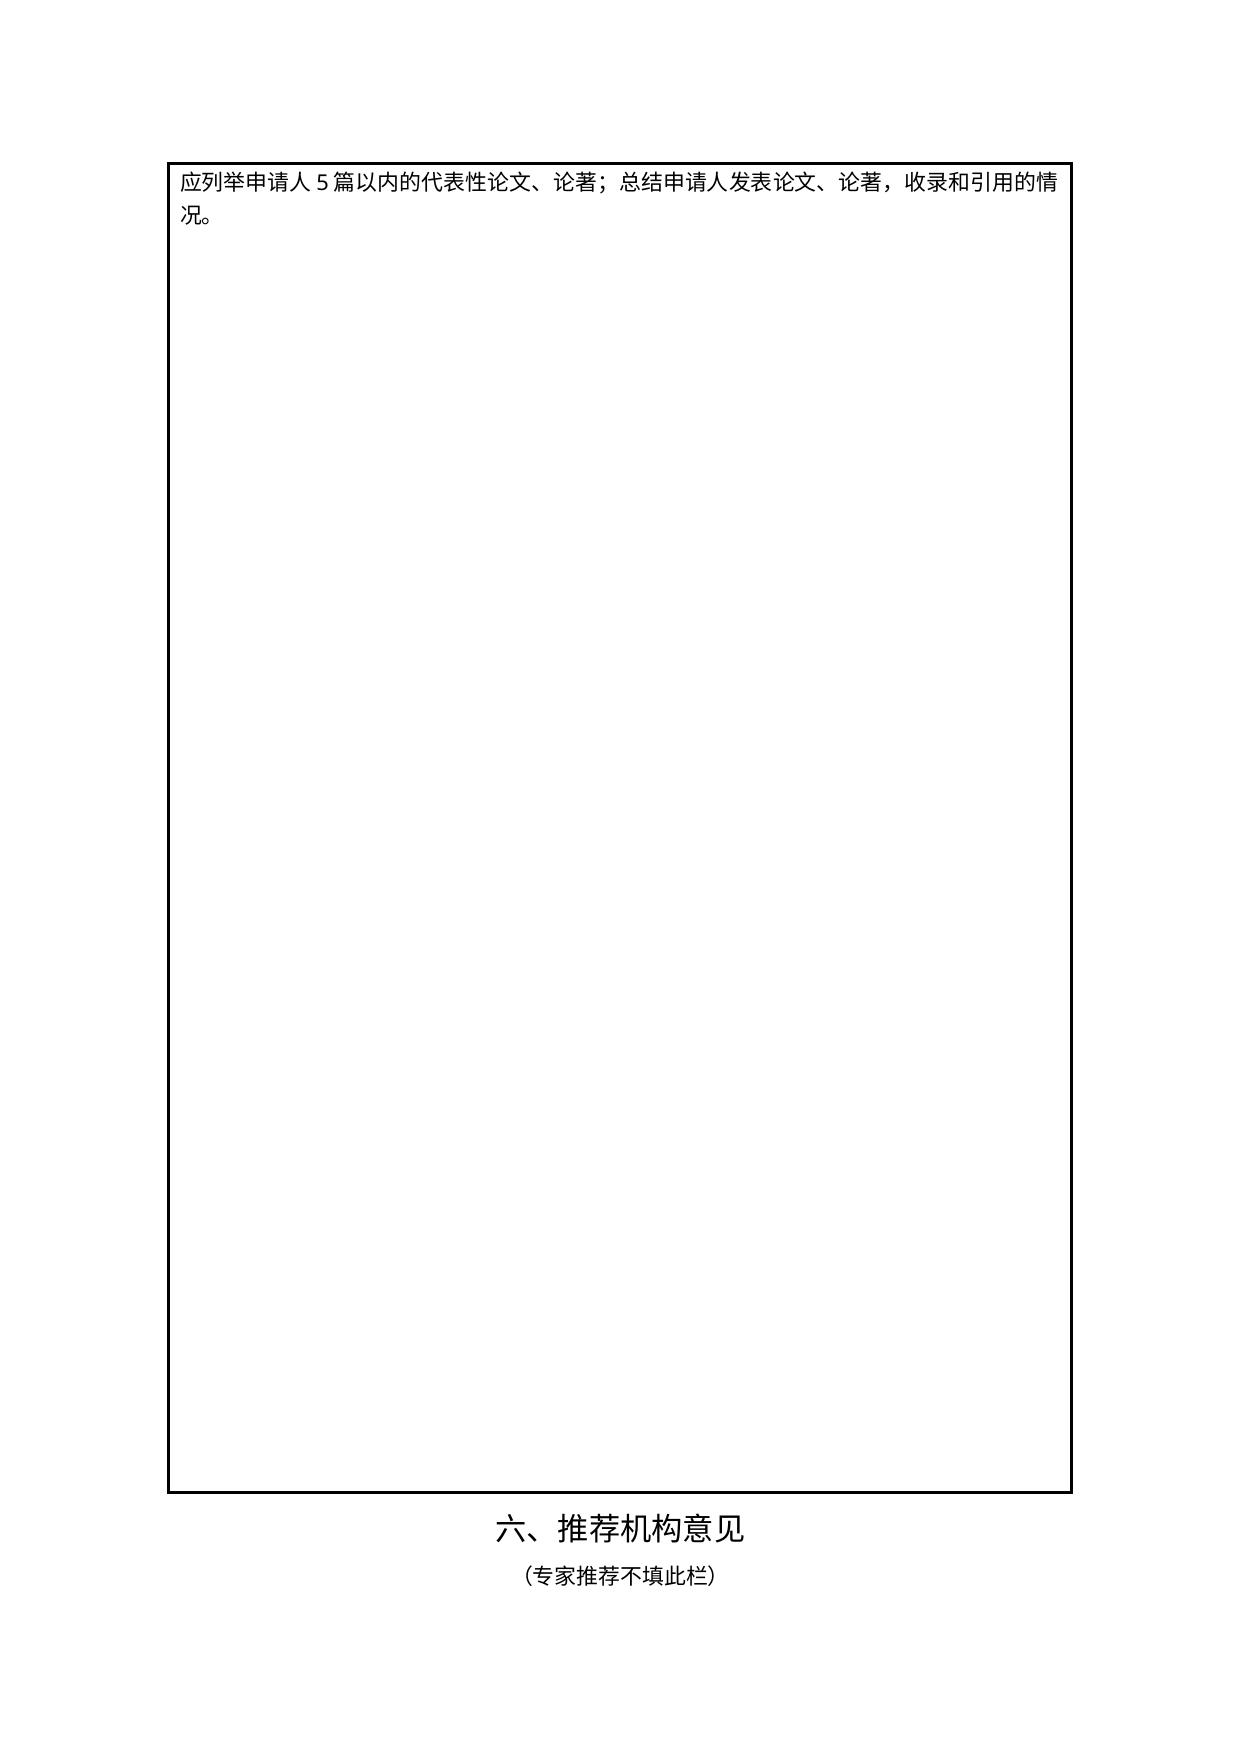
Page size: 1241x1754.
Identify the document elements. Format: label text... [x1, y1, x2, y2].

text 六、推荐机构意见 [187, 1494, 1053, 1559]
table_header 应列举申请人5篇以内的代表性论文、论著；总结申请人发表论文、论著，收录和引用的情况。 [170, 165, 1070, 1491]
text （专家推荐不填此栏） [187, 1559, 1053, 1591]
